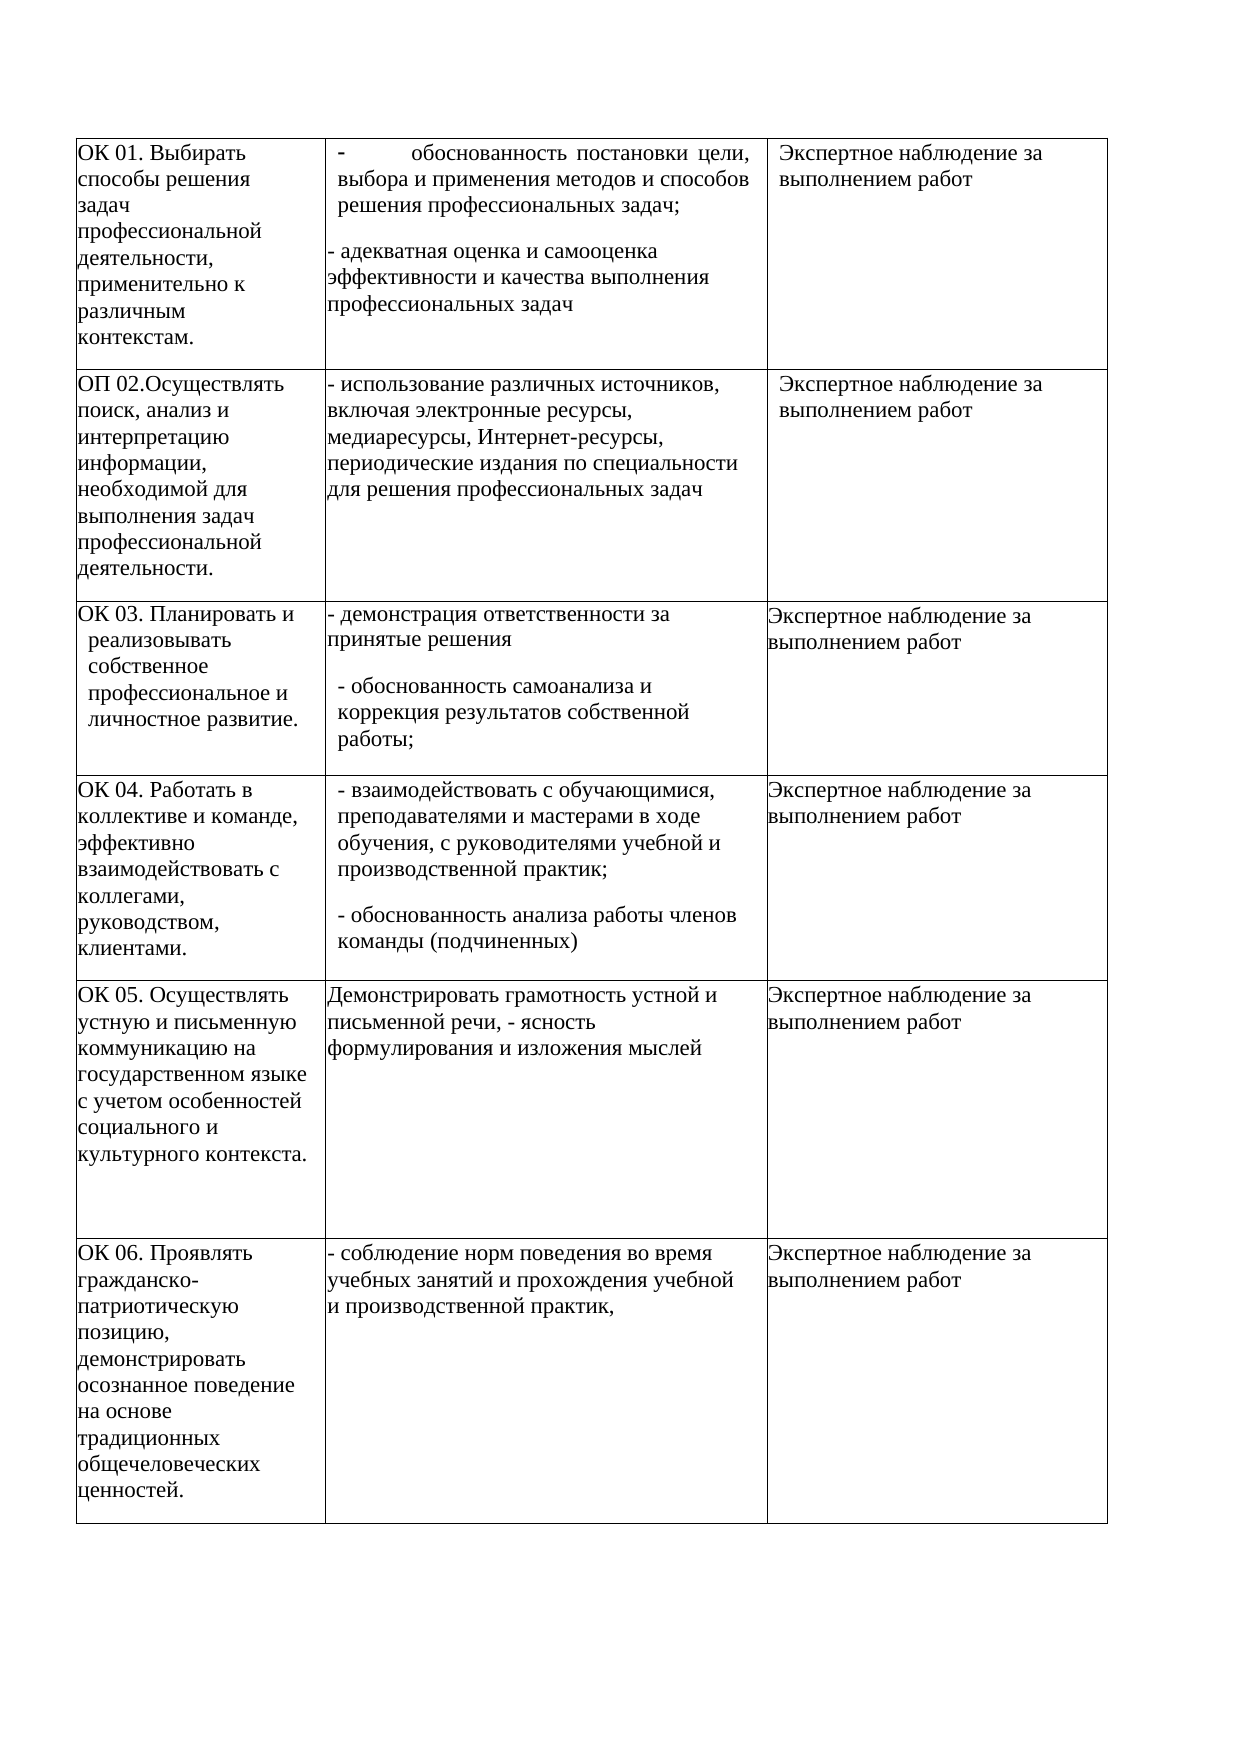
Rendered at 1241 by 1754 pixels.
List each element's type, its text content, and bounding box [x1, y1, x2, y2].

table_cell - соблюдение норм поведения во время учебных занятий и прохождения учебной и производственной практик, [326, 1239, 767, 1523]
table_cell ОК 06. Проявлять гражданско- патриотическую позицию, демонстрировать осознанное поведение на основе традиционных общечеловеческих ценностей. [77, 1239, 325, 1523]
table_cell Экспертное наблюдение за выполнением работ [768, 602, 1107, 775]
table_cell Демонстрировать грамотность устной и письменной речи, - ясность формулирования и изложения мыслей [326, 981, 767, 1238]
table_cell ОК 03. Планировать и реализовывать собственное профессиональное и личностное развитие. [77, 602, 325, 775]
table_cell Экспертное наблюдение за выполнением работ [768, 776, 1107, 980]
table_cell взаимодействовать с обучающимися, преподавателями и мастерами в ходе обучения, с руководителями учебной и производственной практик; обоснованность анализа работы членов команды (подчиненных) [326, 776, 767, 980]
table_cell обоснованность постановки цели, выбора и применения методов и способов решения профессиональных задач; - адекватная оценка и самооценка эффективности и качества выполнения профессиональных задач [326, 139, 767, 369]
table_cell ОК 04. Работать в коллективе и команде, эффективно взаимодействовать с коллегами, руководством, клиентами. [77, 776, 325, 980]
table_cell ОК 01. Выбирать способы решения задач профессиональной деятельности, применительно к различным контекстам. [77, 139, 325, 369]
table_cell Экспертное наблюдение за выполнением работ [768, 370, 1107, 601]
table_cell - демонстрация ответственности за принятые решения - обоснованность самоанализа и коррекция результатов собственной работы; [326, 602, 767, 775]
table_cell - использование различных источников, включая электронные ресурсы, медиаресурсы, Интернет-ресурсы, периодические издания по специальности для решения профессиональных задач [326, 370, 767, 601]
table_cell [768, 1239, 1107, 1523]
table_cell ОП 02.Осуществлять поиск, анализ и интерпретацию информации, необходимой для выполнения задач профессиональной деятельности. [77, 370, 325, 601]
table_cell Экспертное наблюдение за выполнением работ [768, 139, 1107, 369]
table_cell Экспертное наблюдение за выполнением работ [768, 981, 1107, 1238]
table_cell ОК 05. Осуществлять устную и письменную коммуникацию на государственном языке с учетом особенностей социального и культурного контекста. [77, 981, 325, 1238]
